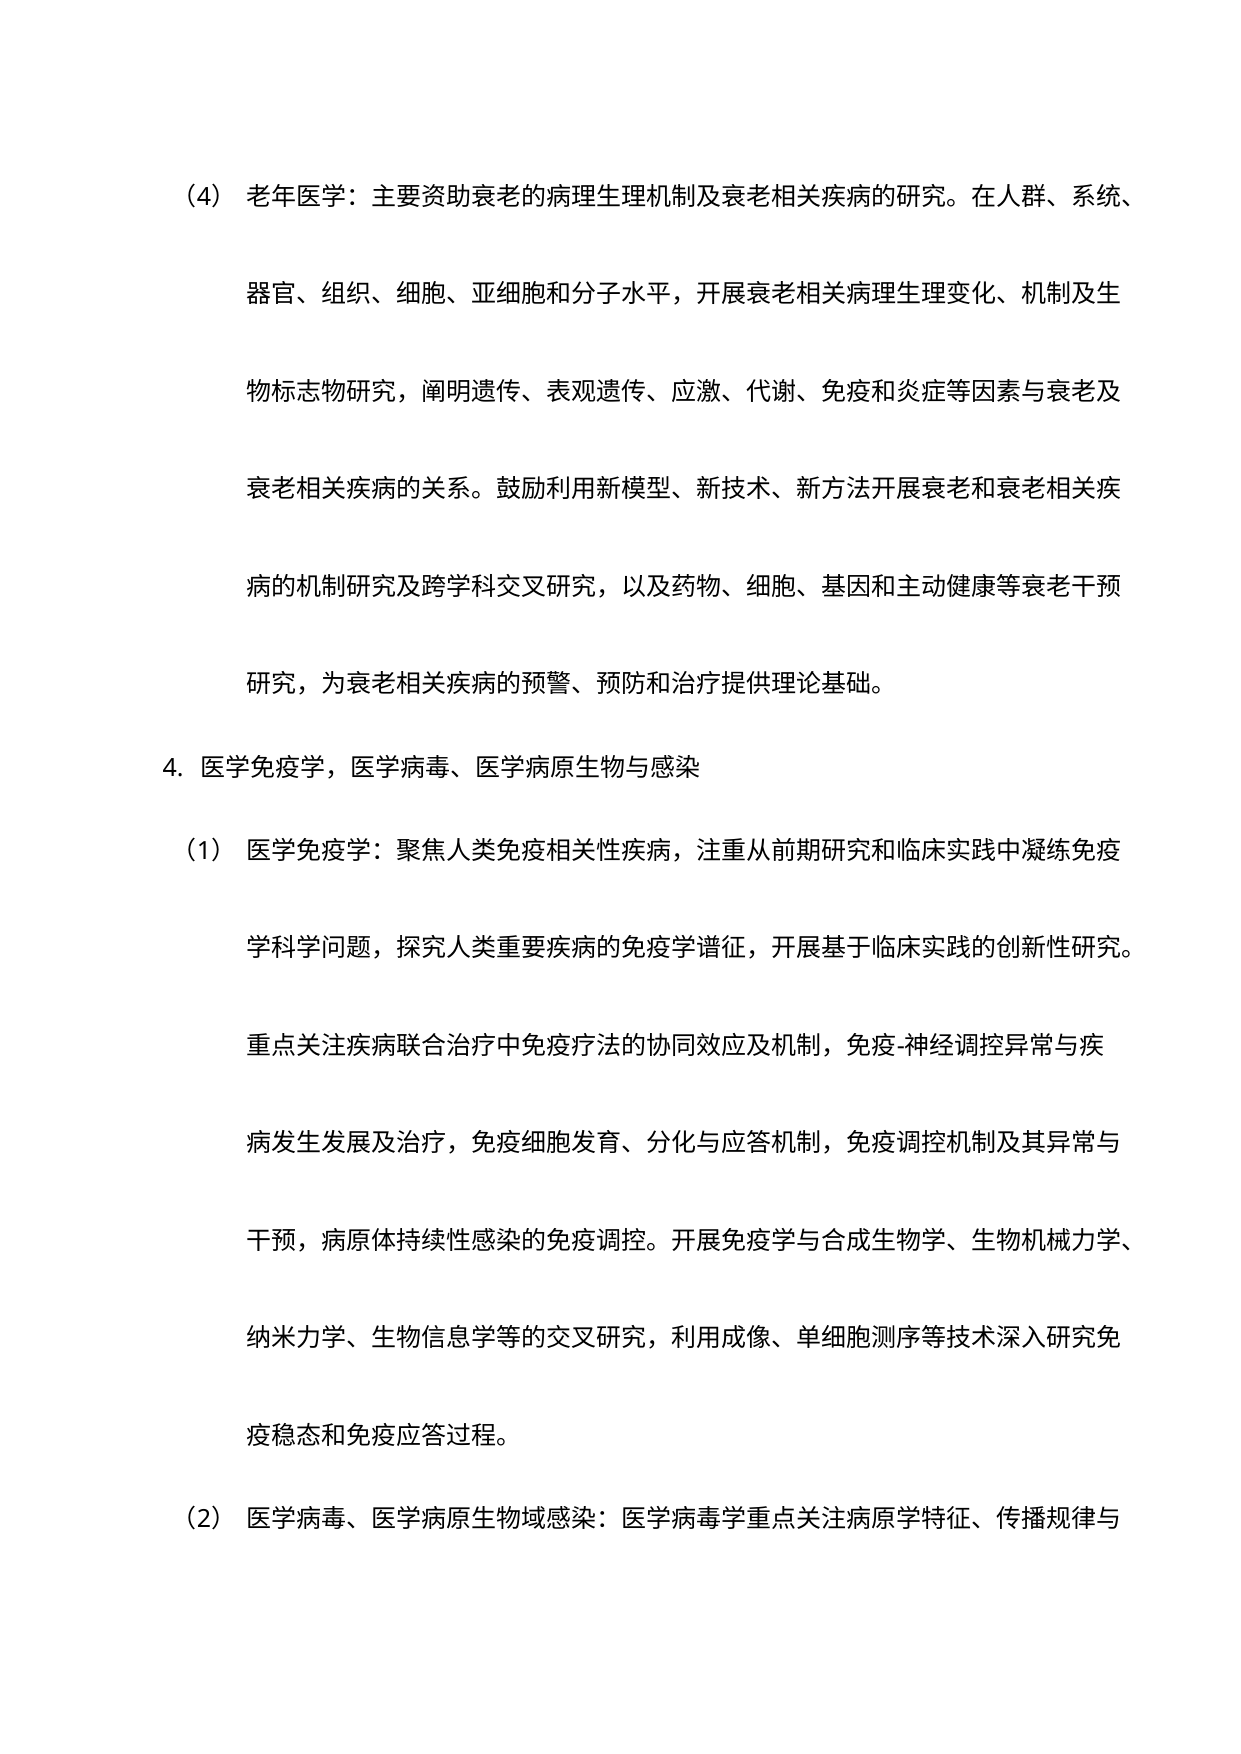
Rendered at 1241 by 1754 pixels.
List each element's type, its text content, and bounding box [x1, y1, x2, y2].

list 老年医学：主要资助衰老的病理生理机制及衰老相关疾病的研究。在人群、系统、器官、组织、细胞、亚细胞和分子水平，开展衰老相关病理生理变化、机制及生物标志物研究，阐明遗传、表观遗传、应激、代谢、免疫和炎症等因素与衰老及衰老相关疾病的关系。鼓励利用新模型、新技术、新方法开展衰老和衰老相关疾病的机制研究及跨学科交叉研究，以及药物、细胞、基因和主动健康等衰老干预研究，为衰老相关疾病的预警、预防和治疗提供理论基础。 [172, 162, 1128, 714]
list 医学免疫学：聚焦人类免疫相关性疾病，注重从前期研究和临床实践中凝练免疫学科学问题，探究人类重要疾病的免疫学谱征，开展基于临床实践的创新性研究。重点关注疾病联合治疗中免疫疗法的协同效应及机制，免疫-神经调控异常与疾病发生发展及治疗，免疫细胞发育、分化与应答机制，免疫调控机制及其异常与干预，病原体持续性感染的免疫调控。开展免疫学与合成生物学、生物机械力学、纳米力学、生物信息学等的交叉研究，利用成像、单细胞测序等技术深入研究免疫稳态和免疫应答过程。 [172, 816, 1128, 1466]
list 医学免疫学，医学病毒、医学病原生物与感染 [162, 733, 1128, 798]
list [172, 1484, 1128, 1549]
